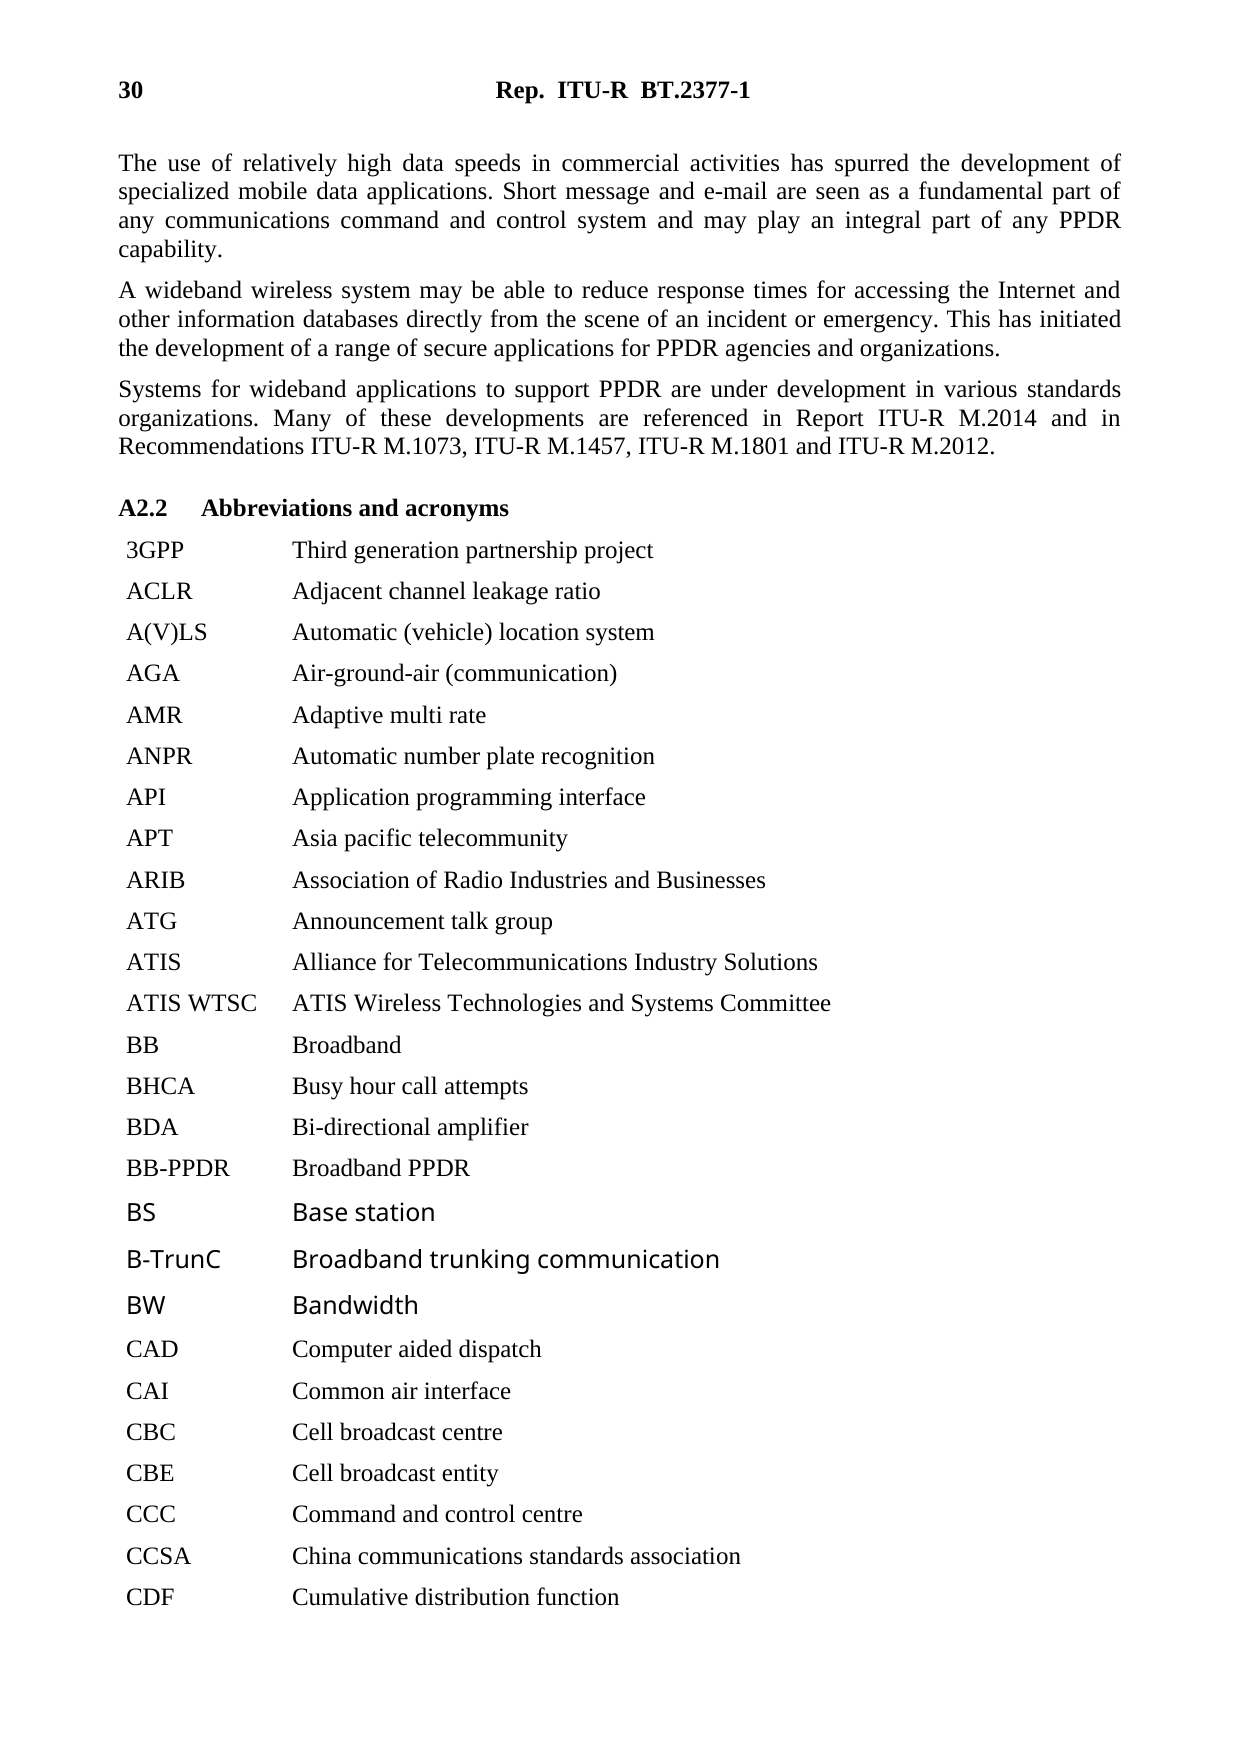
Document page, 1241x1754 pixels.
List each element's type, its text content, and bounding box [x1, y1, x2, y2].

table_cell Automatic number plate recognition [281, 729, 1106, 770]
table_cell BHCA [115, 1059, 281, 1100]
table_cell CBC [115, 1405, 281, 1446]
table_cell ATIS [115, 935, 281, 976]
table_cell Asia pacific telecommunity [281, 811, 1106, 852]
table_cell Busy hour call attempts [281, 1059, 1106, 1100]
table_header Third generation partnership project [281, 522, 1106, 563]
table_cell Application programming interface [281, 770, 1106, 811]
table_cell BB-PPDR [115, 1141, 281, 1182]
table_cell Command and control centre [281, 1487, 1106, 1528]
table_cell ATIS WTSC [115, 976, 281, 1017]
table_cell BB [115, 1017, 281, 1058]
table_cell Computer aided dispatch [281, 1322, 1106, 1363]
table_cell CCSA [115, 1528, 281, 1569]
table_cell Adjacent channel leakage ratio [281, 564, 1106, 605]
table_cell CBE [115, 1446, 281, 1487]
table_cell BS [115, 1182, 281, 1229]
table_cell Cell broadcast centre [281, 1405, 1106, 1446]
table_cell Common air interface [281, 1363, 1106, 1404]
table_cell Adaptive multi rate [281, 687, 1106, 728]
table_cell Alliance for Telecommunications Industry Solutions [281, 935, 1106, 976]
table_cell Broadband [281, 1017, 1106, 1058]
table_cell CDF [115, 1570, 281, 1611]
table_cell API [115, 770, 281, 811]
table_header 3GPP [115, 522, 281, 563]
table_cell ANPR [115, 729, 281, 770]
text Systems for wideband applications to support PPDR are under development in various standards organizations. Many of these developments are referenced in Report ITU-R M.2014 and in Recommendations ITU-R M.1073, ITU-R M.1457, ITU-R M.1801 and ITU-R M.2012. [118, 374, 1122, 460]
table_cell CAI [115, 1363, 281, 1404]
table_cell ATIS Wireless Technologies and Systems Committee [281, 976, 1106, 1017]
table_cell ATG [115, 894, 281, 935]
table_cell Association of Radio Industries and Businesses [281, 852, 1106, 893]
table_cell Bi-directional amplifier [281, 1100, 1106, 1141]
table_cell ACLR [115, 564, 281, 605]
table_cell Broadband trunking communication [281, 1229, 1106, 1275]
table_cell APT [115, 811, 281, 852]
table_cell Automatic (vehicle) location system [281, 605, 1106, 646]
table_cell AMR [115, 687, 281, 728]
table_cell BW [115, 1275, 281, 1322]
table_cell AGA [115, 646, 281, 687]
table_cell CAD [115, 1322, 281, 1363]
table_cell Base station [281, 1182, 1106, 1229]
table_cell BDA [115, 1100, 281, 1141]
table_cell B-TrunC [115, 1229, 281, 1275]
text The use of relatively high data speeds in commercial activities has spurred the development of specialized mobile data applications. Short message and e-mail are seen as a fundamental part of any communications command and control system and may play an integral part of any PPDR capability. [118, 148, 1122, 263]
table_cell Air-ground-air (communication) [281, 646, 1106, 687]
text A wideband wireless system may be able to reduce response times for accessing the Internet and other information databases directly from the scene of an incident or emergency. This has initiated the development of a range of secure applications for PPDR agencies and organizations. [118, 275, 1122, 361]
table_cell China communications standards association [281, 1528, 1106, 1569]
subtitle A2.2 Abbreviations and acronyms [118, 493, 1122, 522]
table_cell CCC [115, 1487, 281, 1528]
table_cell ARIB [115, 852, 281, 893]
table_cell Announcement talk group [281, 894, 1106, 935]
table_cell Cell broadcast entity [281, 1446, 1106, 1487]
table_cell A(V)LS [115, 605, 281, 646]
table_cell Cumulative distribution function [281, 1570, 1106, 1611]
table_cell Bandwidth [281, 1275, 1106, 1322]
table_cell Broadband PPDR [281, 1141, 1106, 1182]
